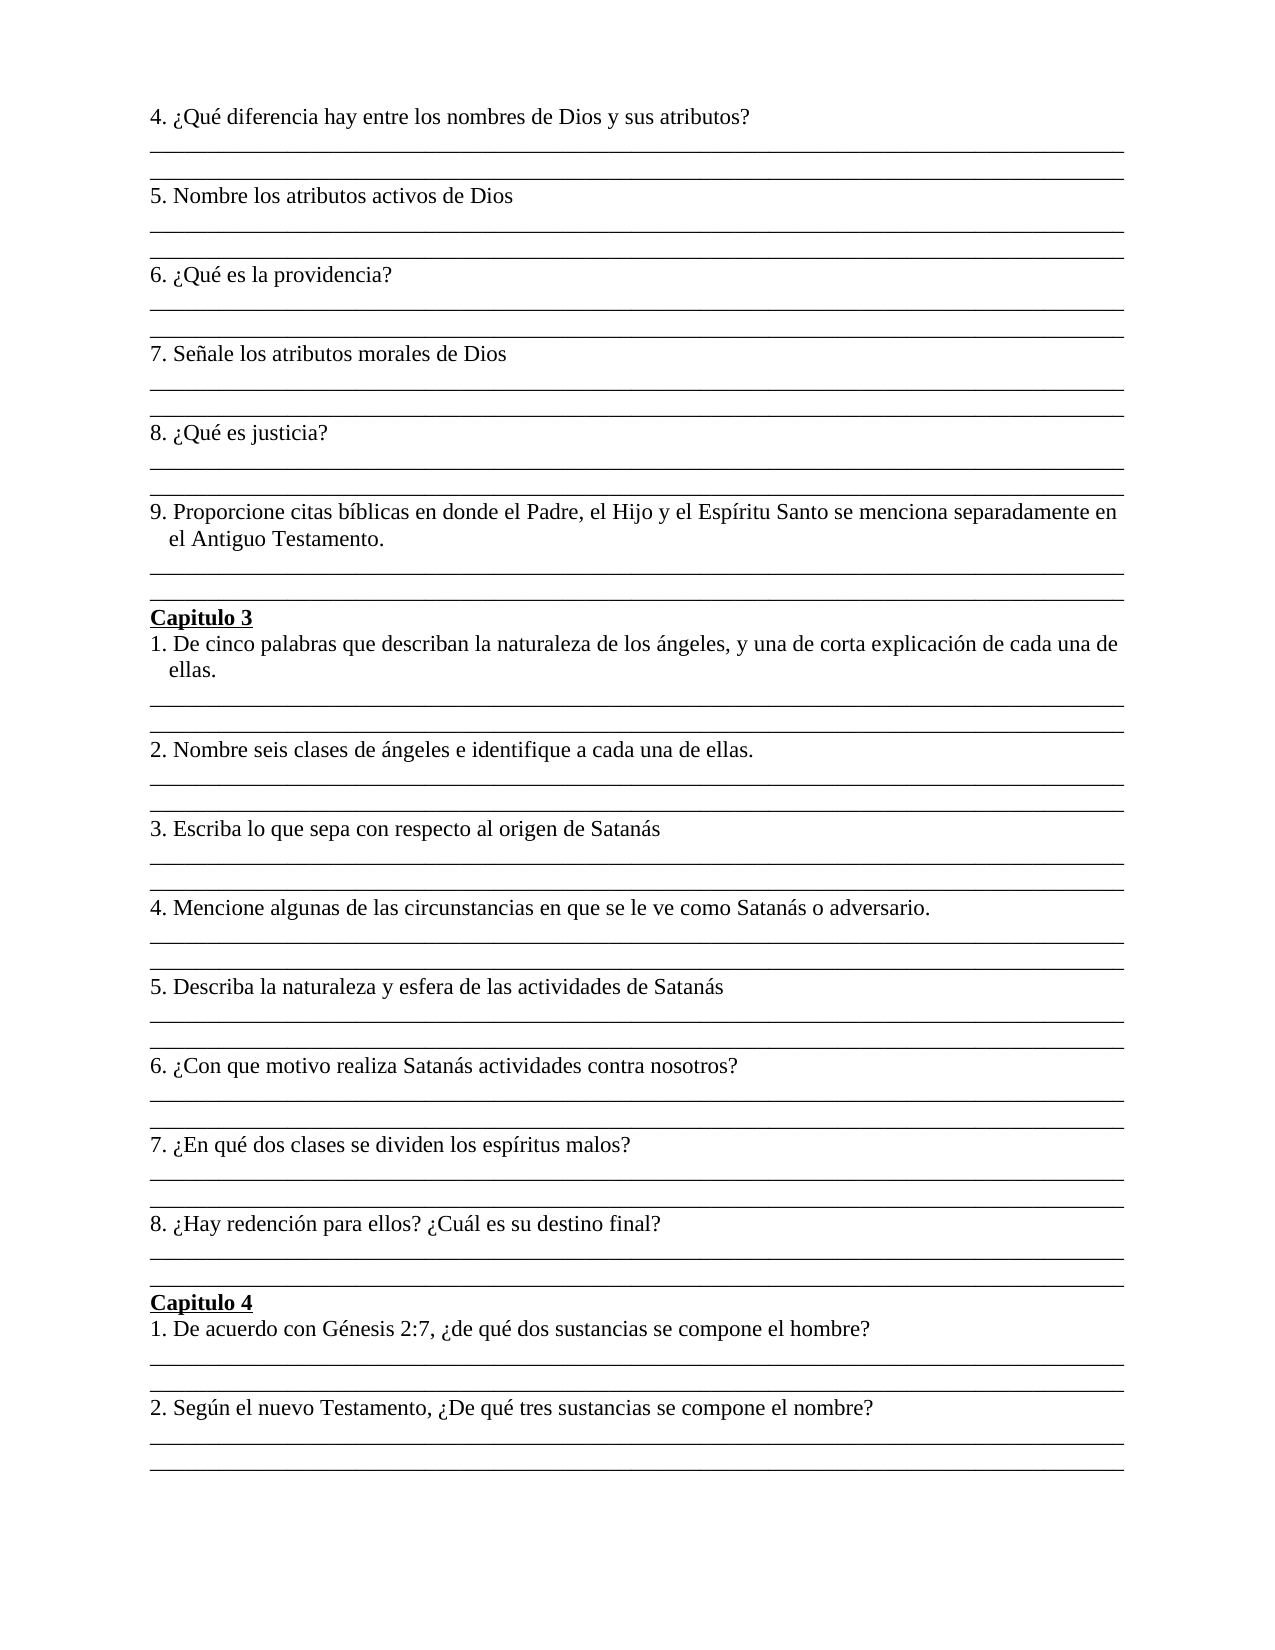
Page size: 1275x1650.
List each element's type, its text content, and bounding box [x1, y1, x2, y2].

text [150, 1421, 1125, 1473]
text 2. Según el nuevo Testamento, ¿De qué tres sustancias se compone el nombre? [150, 1394, 1125, 1421]
text 9. Proporcione citas bíblicas en donde el Padre, el Hijo y el Espíritu Santo se menciona separadamente en el Antiguo Testamento. [150, 498, 1125, 551]
text Capitulo 3 [150, 604, 1125, 630]
text 5. Describa la naturaleza y esfera de las actividades de Satanás [150, 973, 1125, 999]
text Capitulo 4 [150, 1289, 1125, 1315]
text 1. De cinco palabras que describan la naturaleza de los ángeles, y una de corta explicación de cada una de ellas. [150, 630, 1125, 683]
text 8. ¿Hay redención para ellos? ¿Cuál es su destino final? [150, 1210, 1125, 1236]
text 5. Nombre los atributos activos de Dios [150, 182, 1125, 208]
text 4. Mencione algunas de las circunstancias en que se le ve como Satanás o adversario. [150, 894, 1125, 920]
text 7. Señale los atributos morales de Dios [150, 340, 1125, 367]
text 3. Escriba lo que sepa con respecto al origen de Satanás [150, 815, 1125, 841]
text 4. ¿Qué diferencia hay entre los nombres de Dios y sus atributos? [150, 103, 1125, 129]
text 2. Nombre seis clases de ángeles e identifique a cada una de ellas. [150, 736, 1125, 762]
text 6. ¿Qué es la providencia? [150, 261, 1125, 288]
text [150, 129, 1125, 182]
text 1. De acuerdo con Génesis 2:7, ¿de qué dos sustancias se compone el hombre? [150, 1315, 1125, 1342]
text 7. ¿En qué dos clases se dividen los espíritus malos? [150, 1131, 1125, 1157]
text 8. ¿Qué es justicia? [150, 419, 1125, 446]
text 6. ¿Con que motivo realiza Satanás actividades contra nosotros? [150, 1052, 1125, 1078]
